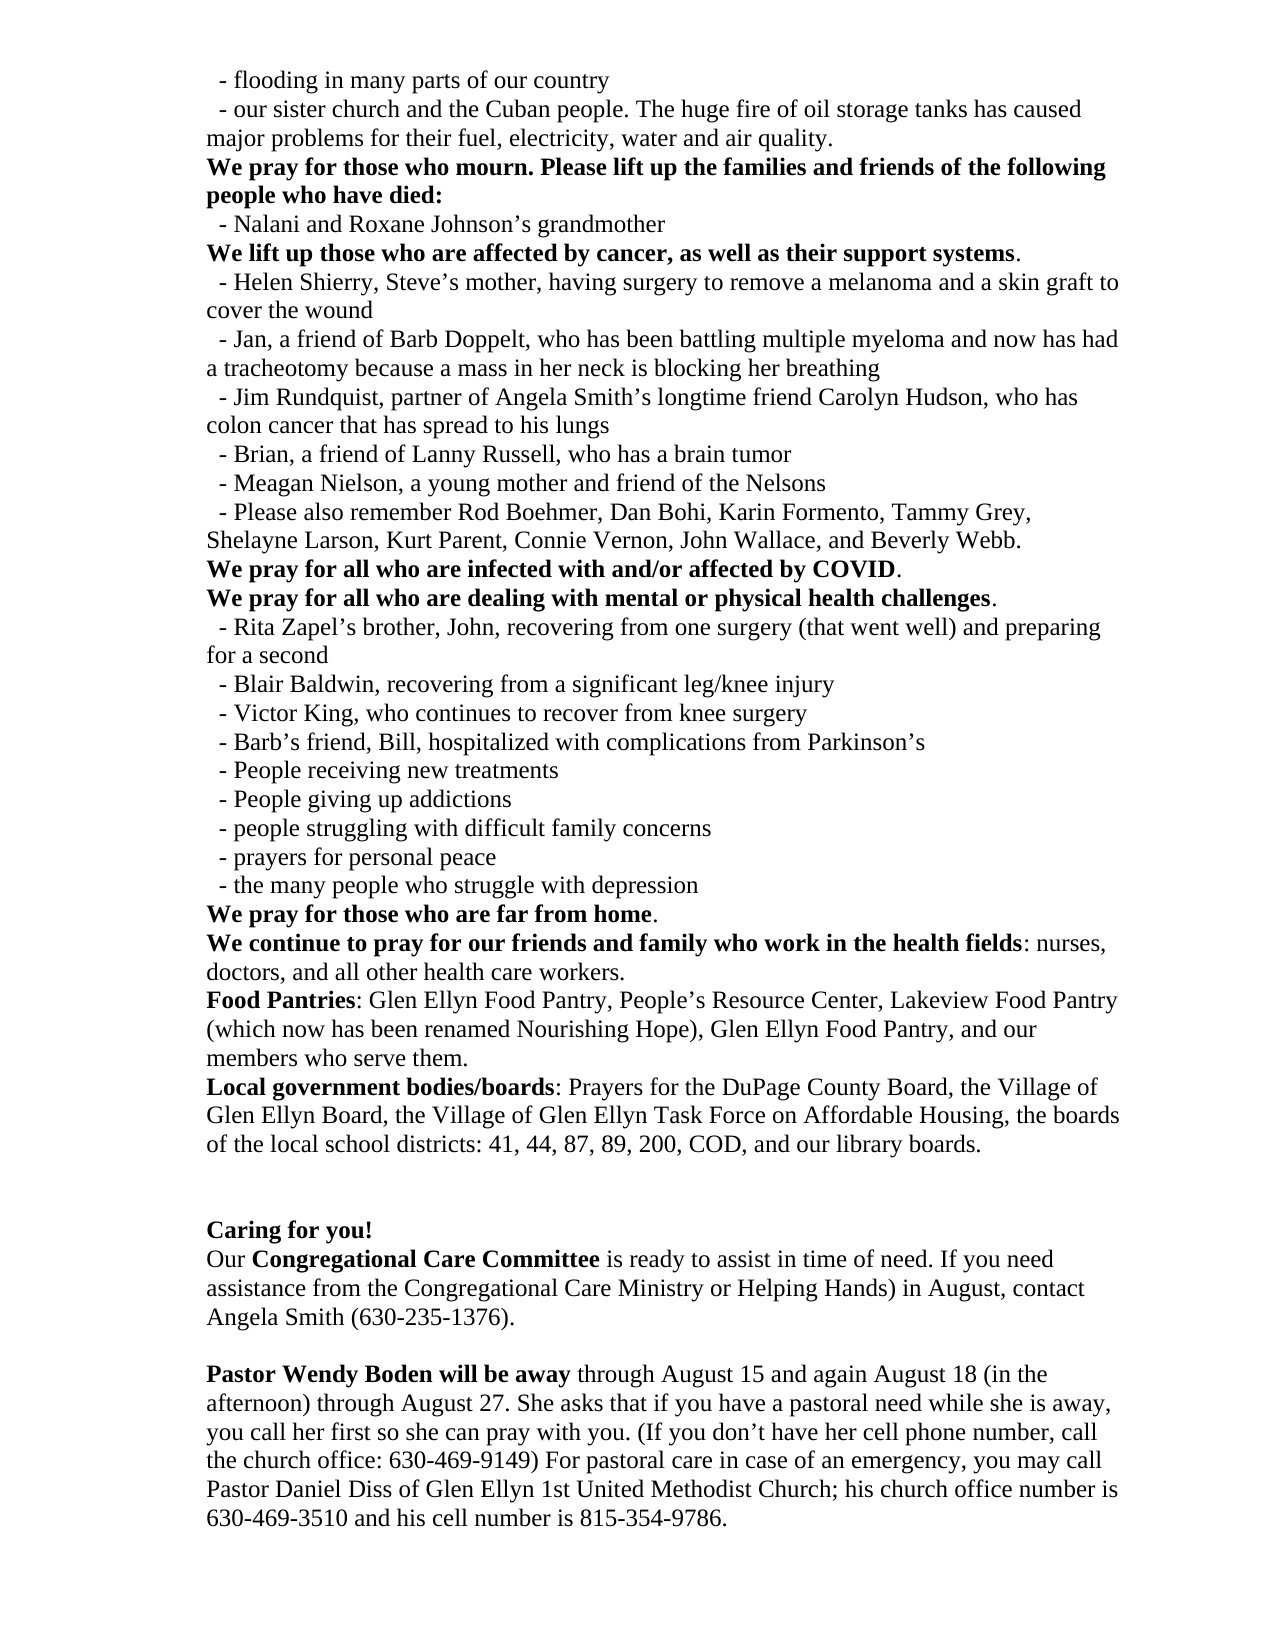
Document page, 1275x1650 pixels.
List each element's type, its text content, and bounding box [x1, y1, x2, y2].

text Caring for you! Our Congregational Care Committee is ready to assist in time of need. If you need assistance from the Congregational Care Ministry or Helping Hands) in August, contact Angela Smith (630-235-1376). Pastor Wendy Boden will be away through August 15 and again August 18 (in the afternoon) through August 27. She asks that if you have a pastoral need while she is away, you call her first so she can pray with you. (If you don’t have her cell phone number, call the church office: 630-469-9149) For pastoral care in case of an emergency, you may call Pastor Daniel Diss of Glen Ellyn 1st United Methodist Church; his church office number is 630-469-3510 and his cell number is 815-354-9786. [206, 1158, 1125, 1532]
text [206, 66, 1125, 1158]
